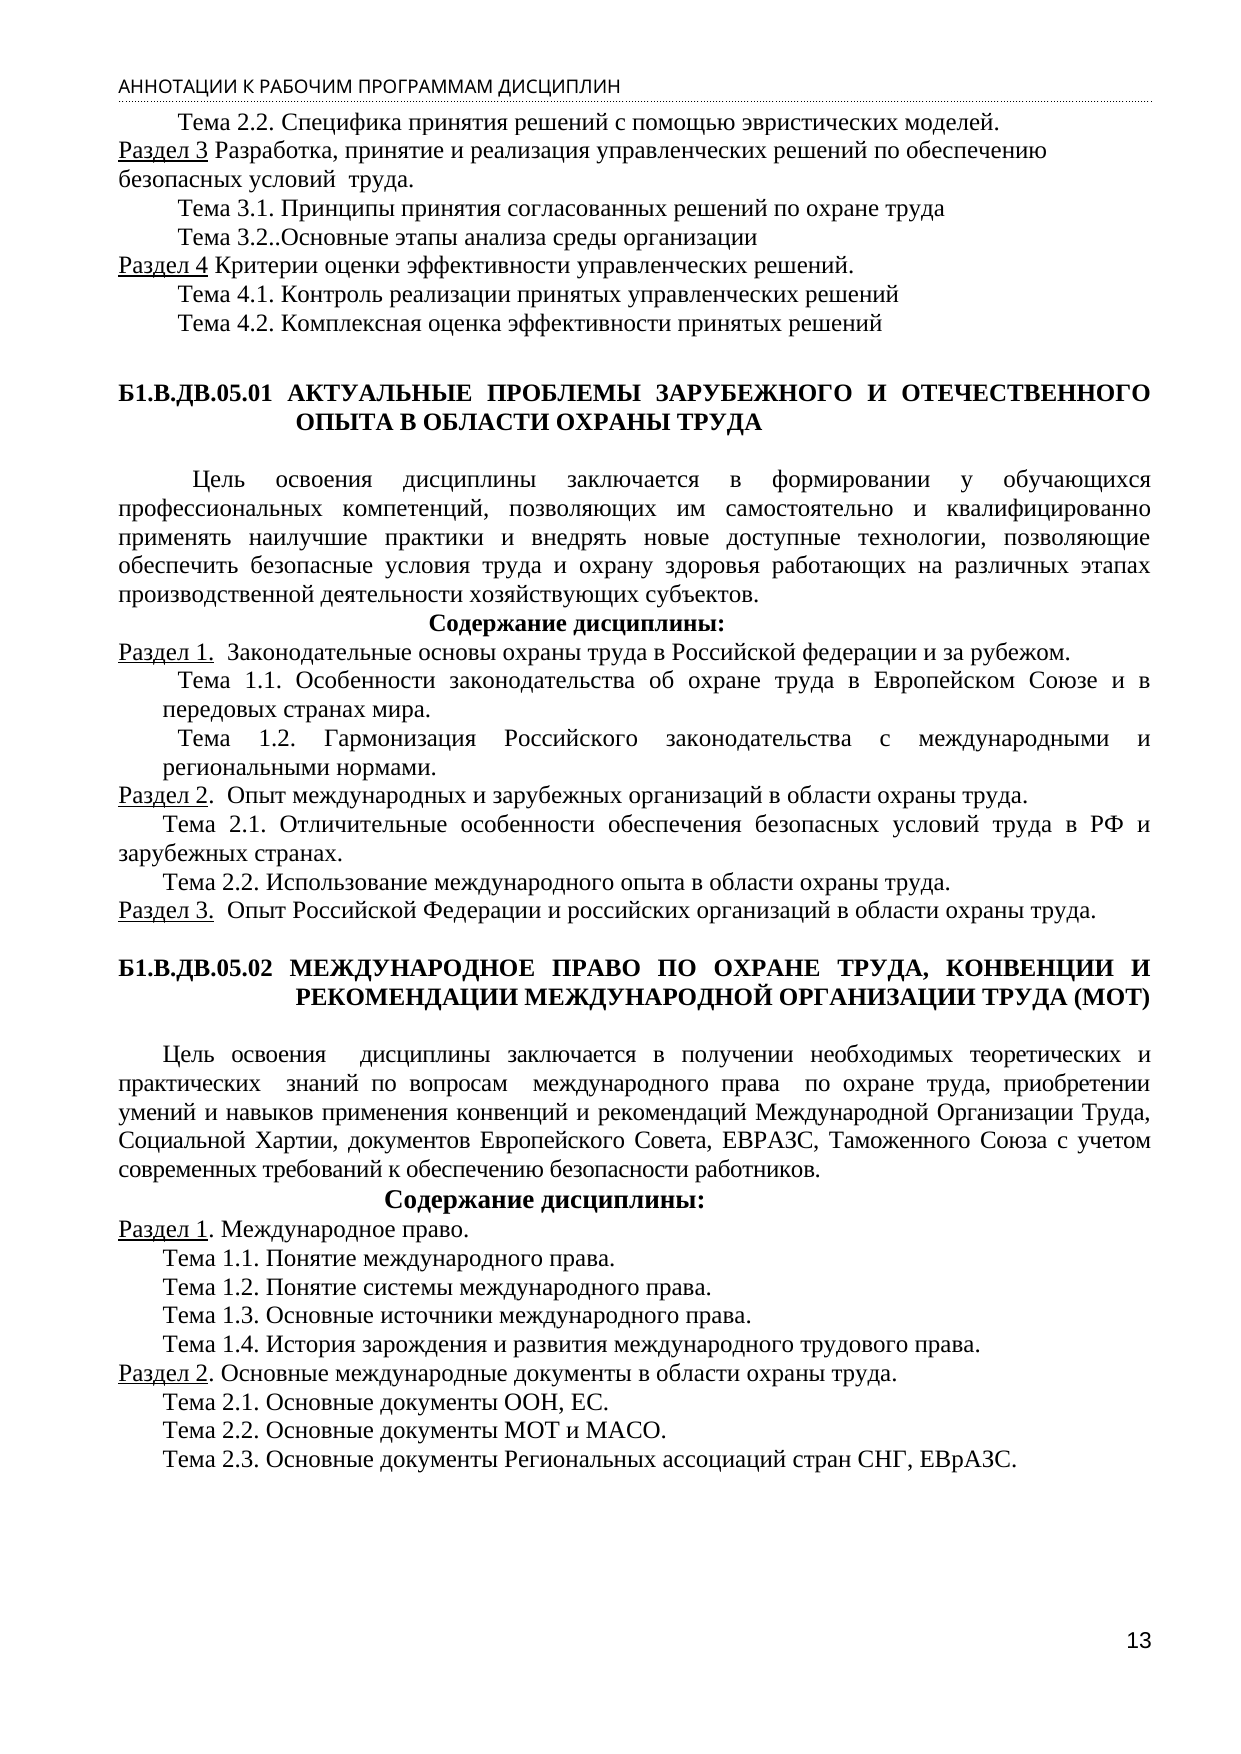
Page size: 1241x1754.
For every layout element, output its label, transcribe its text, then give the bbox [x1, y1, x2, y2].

text Б1.В.ДВ.05.02 МЕЖДУНАРОДНОЕ ПРАВО ПО ОХРАНЕ ТРУДА, КОНВЕНЦИИ И РЕКОМЕНДАЦИИ МЕЖДУНАРОДНОЙ ОРГАНИЗАЦИИ ТРУДА (МОТ) [118, 953, 1152, 1011]
text Тема 3.2..Основные этапы анализа среды организации [177, 222, 1152, 250]
text Раздел 3. Опыт Российской Федерации и российских организаций в области охраны труда. [118, 896, 1152, 924]
text Тема 4.2. Комплексная оценка эффективности принятых решений [162, 308, 1152, 336]
text Раздел 1. Международное право. [118, 1214, 1152, 1243]
text Цель освоения дисциплины заключается в формировании у обучающихся профессиональных компетенций, позволяющих им самостоятельно и квалифицированно применять наилучшие практики и внедрять новые доступные технологии, позволяющие обеспечить безопасные условия труда и охрану здоровья работающих на различных этапах производственной деятельности хозяйствующих субъектов. [118, 464, 1152, 608]
text Тема 1.4. История зарождения и развития международного трудового права. [118, 1329, 1152, 1358]
text Раздел 1. Законодательные основы охраны труда в Российской федерации и за рубежом. [118, 637, 1152, 666]
text Раздел 2. Опыт международных и зарубежных организаций в области охраны труда. [118, 781, 1152, 809]
text Тема 1.3. Основные источники международного права. [118, 1301, 1152, 1329]
text Раздел 3 Разработка, принятие и реализация управленческих решений по обеспечению безопасных условий труда. [118, 135, 1152, 193]
text Тема 2.3. Основные документы Региональных ассоциаций стран СНГ, ЕВрАЗС. [118, 1444, 1152, 1473]
text Тема 3.1. Принципы принятия согласованных решений по охране труда [177, 193, 1152, 222]
text Тема 1.2. Гармонизация Российского законодательства с международными и региональными нормами. [162, 723, 1152, 781]
text Тема 1.1. Особенности законодательства об охране труда в Европейском Союзе и в передовых странах мира. [162, 666, 1152, 723]
text Тема 1.2. Понятие системы международного права. [118, 1272, 1152, 1301]
text Тема 2.2. Основные документы МОТ и МАСО. [118, 1416, 1152, 1444]
text Содержание дисциплины: [118, 1183, 1152, 1214]
text Тема 4.1. Контроль реализации принятых управленческих решений [162, 279, 1152, 308]
text Раздел 4 Критерии оценки эффективности управленческих решений. [118, 250, 1152, 279]
text Тема 1.1. Понятие международного права. [118, 1243, 1152, 1272]
text Тема 2.2. Использование международного опыта в области охраны труда. [118, 867, 1152, 896]
text Тема 2.1. Основные документы ООН, ЕС. [118, 1387, 1152, 1416]
text Раздел 2. Основные международные документы в области охраны труда. [118, 1358, 1152, 1387]
list Содержание дисциплины: [192, 608, 1152, 637]
text Б1.В.ДВ.05.01 АКТУАЛЬНЫЕ ПРОБЛЕМЫ ЗАРУБЕЖНОГО И ОТЕЧЕСТВЕННОГО ОПЫТА В ОБЛАСТИ ОХРАНЫ ТРУДА [118, 378, 1152, 436]
list Цель освоения дисциплины заключается в получении необходимых теоретических и практических знаний по вопросам международного права по охране труда, приобретении умений и навыков применения конвенций и рекомендаций Международной Организации Труда, Социальной Хартии, документов Европейского Совета, ЕВРАЗС, Таможенного Союза с учетом современных требований к обеспечению безопасности работников. [118, 1039, 1152, 1183]
text Тема 2.2. Специфика принятия решений с помощью эвристических моделей. [118, 107, 1152, 135]
text Тема 2.1. Отличительные особенности обеспечения безопасных условий труда в РФ и зарубежных странах. [118, 809, 1152, 867]
